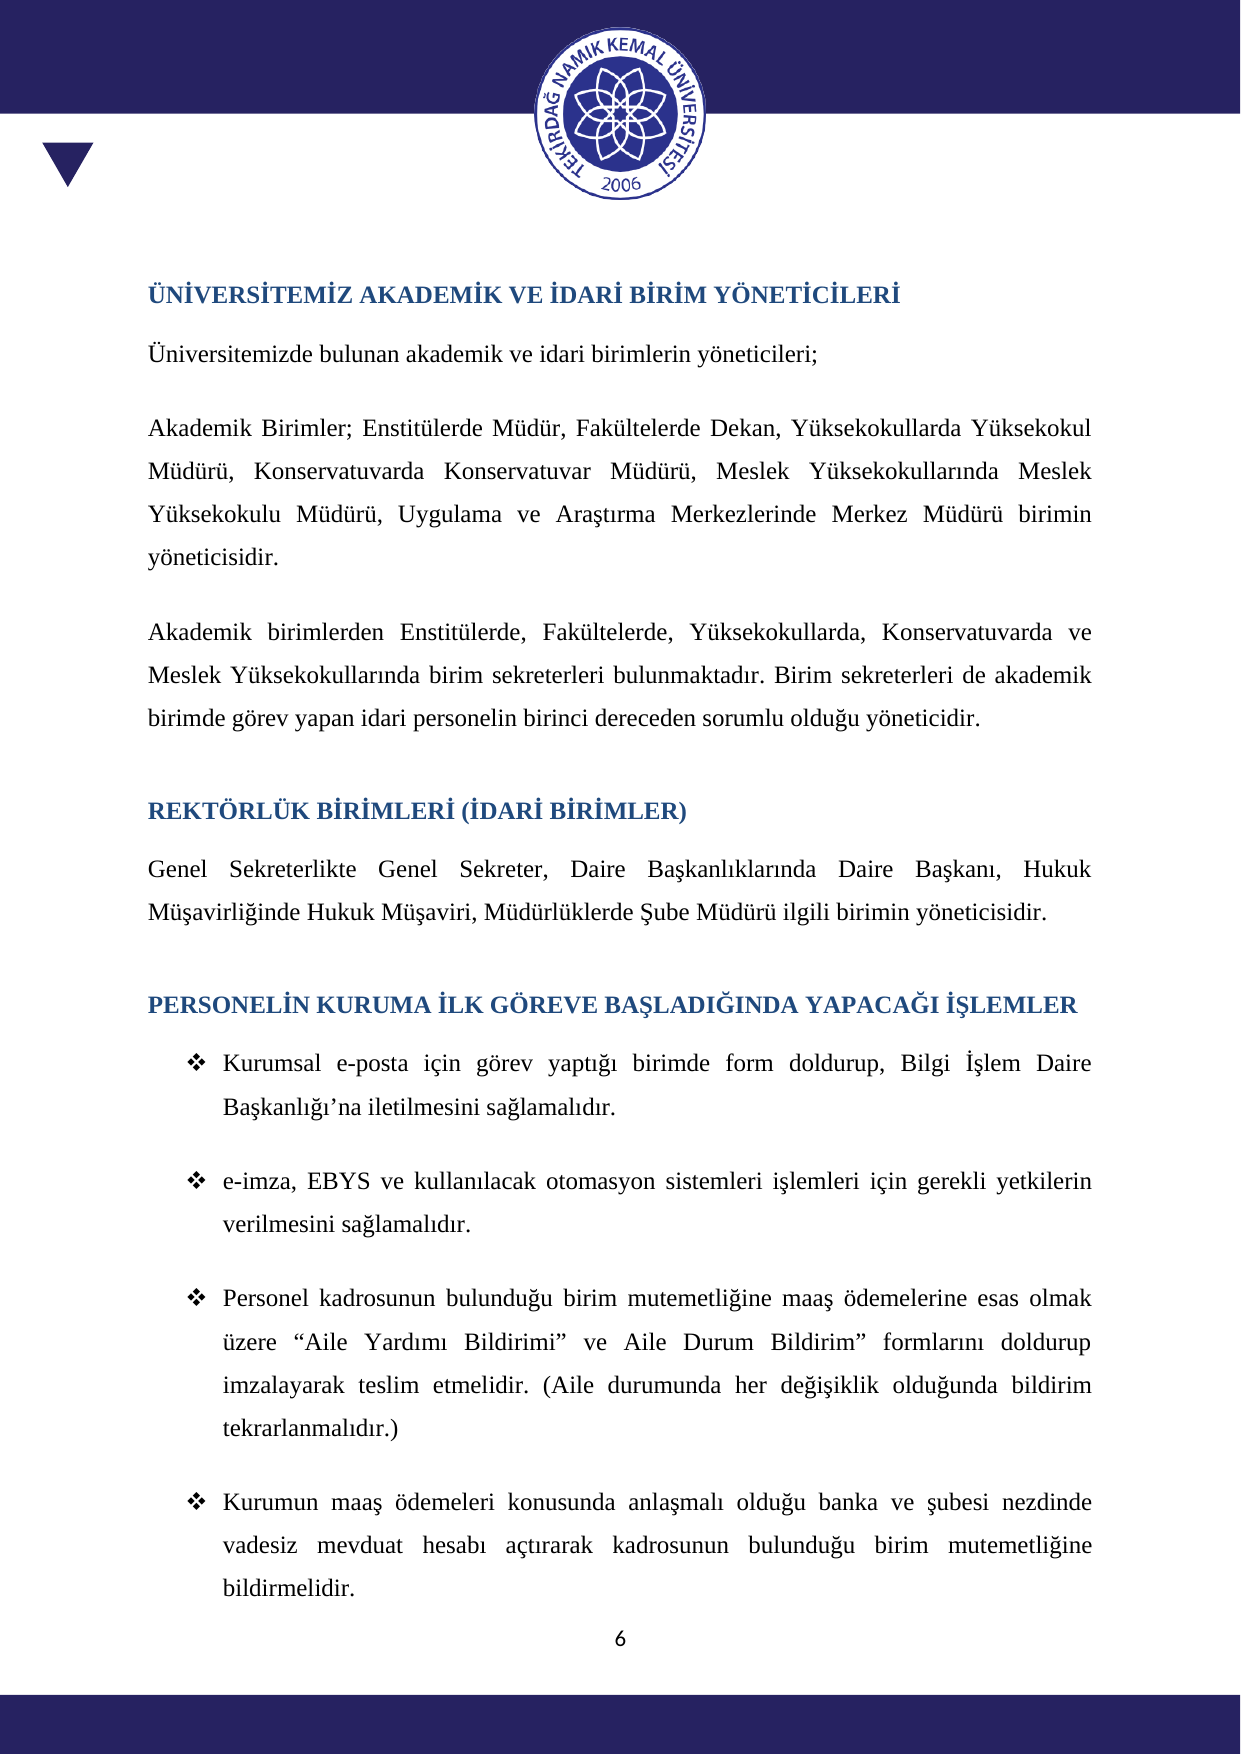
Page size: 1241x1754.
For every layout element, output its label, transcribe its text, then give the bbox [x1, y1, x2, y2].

text Genel Sekreterlikte Genel Sekreter, Daire Başkanlıklarında Daire Başkanı, Hukuk Müşavirliğinde Hukuk Müşaviri, Müdürlüklerde Şube Müdürü ilgili birimin yöneticisidir. [148, 854, 1093, 926]
list Kurumsal e-posta için görev yaptığı birimde form doldurup, Bilgi İşlem Daire Başkanlığı’na iletilmesini sağlamalıdır. [185, 1048, 1093, 1120]
text PERSONELİN KURUMA İLK GÖREVE BAŞLADIĞINDA YAPACAĞI İŞLEMLER [148, 990, 1093, 1019]
list Kurumun maaş ödemeleri konusunda anlaşmalı olduğu banka ve şubesi nezdinde vadesiz mevduat hesabı açtırarak kadrosunun bulunduğu birim mutemetliğine bildirmelidir. [185, 1487, 1093, 1602]
text Üniversitemizde bulunan akademik ve idari birimlerin yöneticileri; [148, 339, 1093, 367]
picture [534, 27, 706, 200]
text REKTÖRLÜK BİRİMLERİ (İDARİ BİRİMLER) [148, 796, 1093, 825]
list Personel kadrosunun bulunduğu birim mutemetliğine maaş ödemelerine esas olmak üzere “Aile Yardımı Bildirimi” ve Aile Durum Bildirim” formlarını doldurup imzalayarak teslim etmelidir. (Aile durumunda her değişiklik olduğunda bildirim tekrarlanmalıdır.) [185, 1283, 1093, 1442]
list e-imza, EBYS ve kullanılacak otomasyon sistemleri işlemleri için gerekli yetkilerin verilmesini sağlamalıdır. [185, 1166, 1093, 1238]
text Akademik Birimler; Enstitülerde Müdür, Fakültelerde Dekan, Yüksekokullarda Yüksekokul Müdürü, Konservatuvarda Konservatuvar Müdürü, Meslek Yüksekokullarında Meslek Yüksekokulu Müdürü, Uygulama ve Araştırma Merkezlerinde Merkez Müdürü birimin yöneticisidir. [148, 413, 1093, 571]
text Akademik birimlerden Enstitülerde, Fakültelerde, Yüksekokullarda, Konservatuvarda ve Meslek Yüksekokullarında birim sekreterleri bulunmaktadır. Birim sekreterleri de akademik birimde görev yapan idari personelin birinci dereceden sorumlu olduğu yöneticidir. [148, 617, 1093, 732]
text ÜNİVERSİTEMİZ AKADEMİK VE İDARİ BİRİM YÖNETİCİLERİ [148, 281, 1093, 309]
